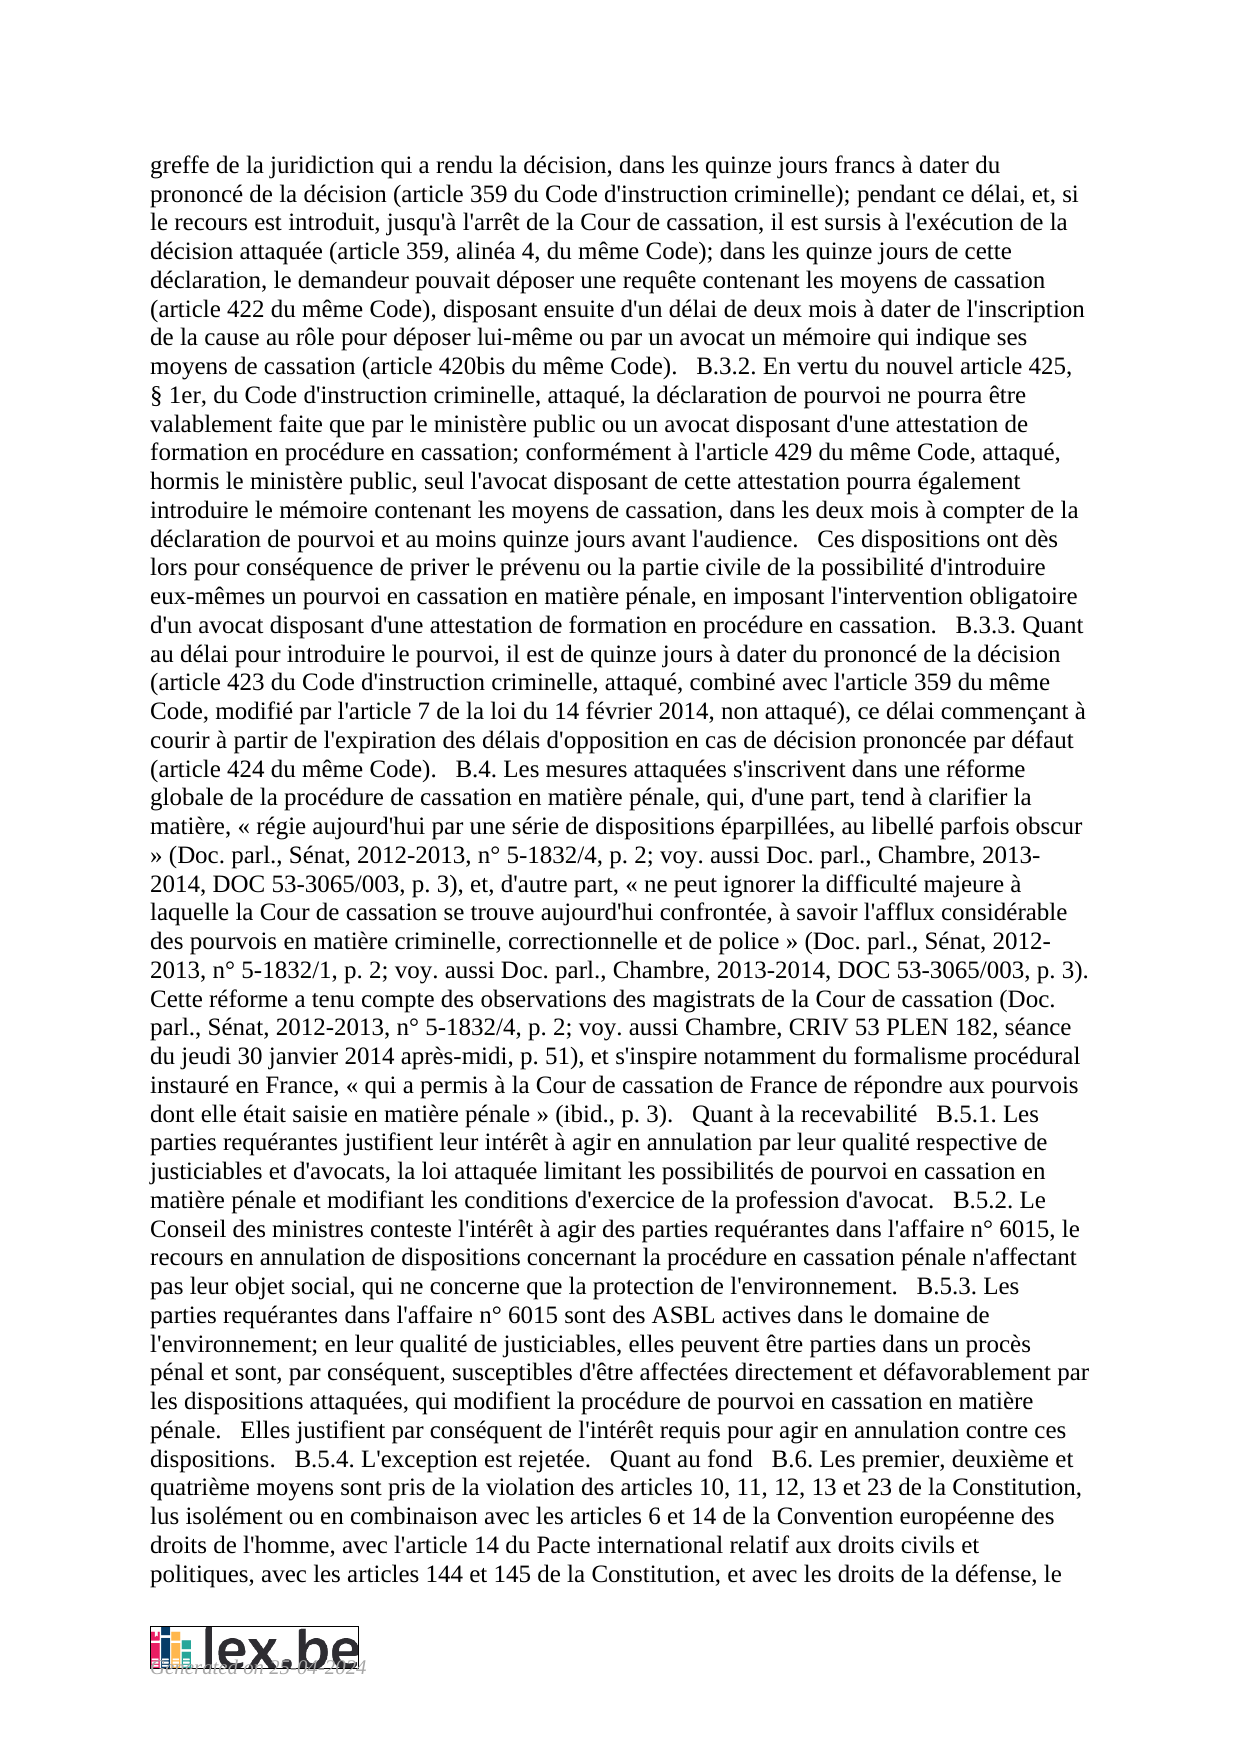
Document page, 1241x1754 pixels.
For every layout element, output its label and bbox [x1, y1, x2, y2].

picture [151, 1627, 358, 1668]
text [150, 150, 1090, 1587]
